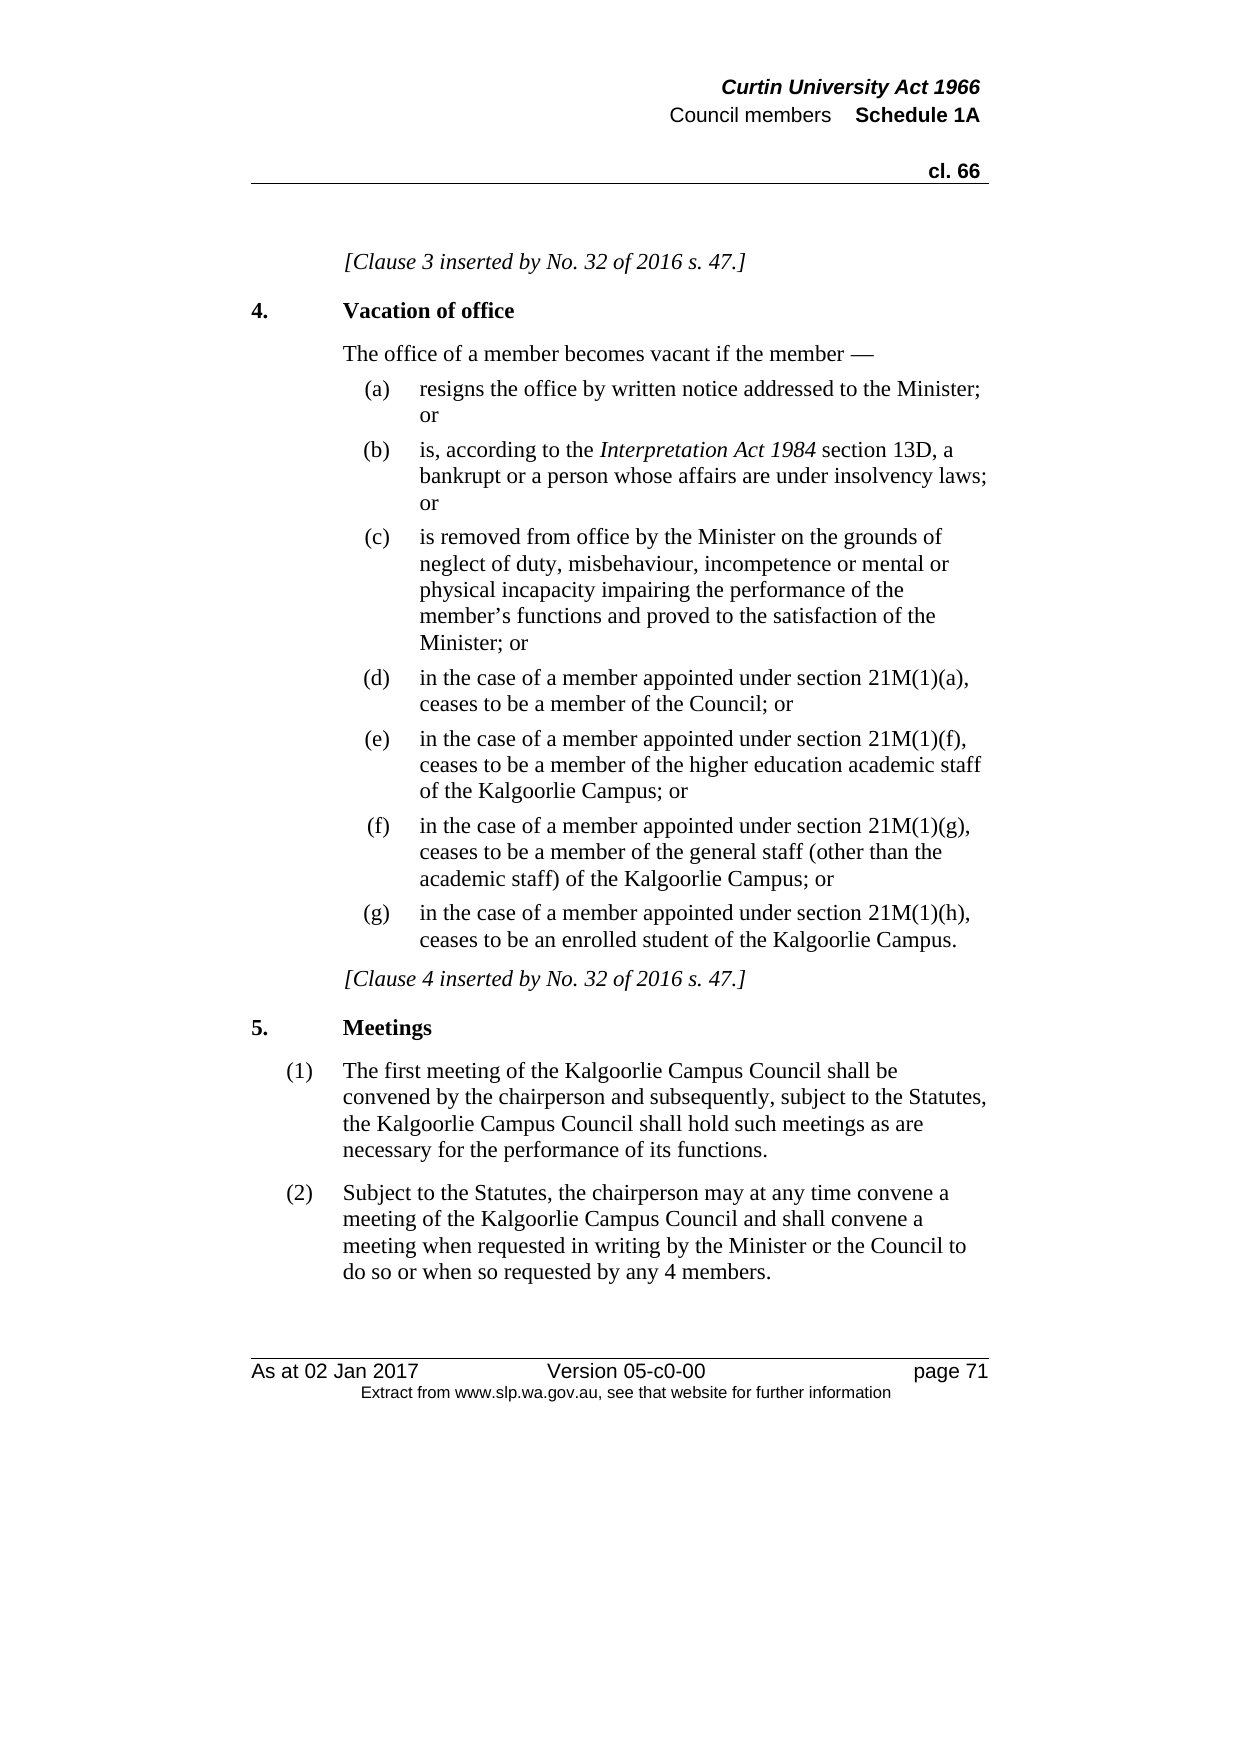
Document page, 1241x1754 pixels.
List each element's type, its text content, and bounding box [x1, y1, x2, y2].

text (g) in the case of a member appointed under section 21M(1)(h), ceases to be an enrolled student of the Kalgoorlie Campus. [251, 899, 989, 952]
text (b) is, according to the Interpretation Act 1984 section 13D, a bankrupt or a person whose affairs are under insolvency laws; or [251, 436, 989, 515]
text [Clause 4 inserted by No. 32 of 2016 s. 47.] [251, 964, 989, 991]
text (2) Subject to the Statutes, the chairperson may at any time convene a meeting of the Kalgoorlie Campus Council and shall convene a meeting when requested in writing by the Minister or the Council to do so or when so requested by any 4 members. [251, 1179, 989, 1284]
text The office of a member becomes vacant if the member — [251, 340, 989, 367]
text [Clause 3 inserted by No. 32 of 2016 s. 47.] [251, 248, 989, 274]
text (c) is removed from office by the Minister on the grounds of neglect of duty, misbehaviour, incompetence or mental or physical incapacity impairing the performance of the member’s functions and proved to the satisfaction of the Minister; or [251, 523, 989, 655]
text (1) The first meeting of the Kalgoorlie Campus Council shall be convened by the chairperson and subsequently, subject to the Statutes, the Kalgoorlie Campus Council shall hold such meetings as are necessary for the performance of its functions. [251, 1057, 989, 1162]
text (e) in the case of a member appointed under section 21M(1)(f), ceases to be a member of the higher education academic staff of the Kalgoorlie Campus; or [251, 724, 989, 804]
subtitle 5. Meetings [251, 1014, 989, 1040]
text (d) in the case of a member appointed under section 21M(1)(a), ceases to be a member of the Council; or [251, 663, 989, 716]
subtitle 4. Vacation of office [251, 297, 989, 324]
text (a) resigns the office by written notice addressed to the Minister; or [251, 375, 989, 428]
text (f) in the case of a member appointed under section 21M(1)(g), ceases to be a member of the general staff (other than the academic staff) of the Kalgoorlie Campus; or [251, 812, 989, 891]
